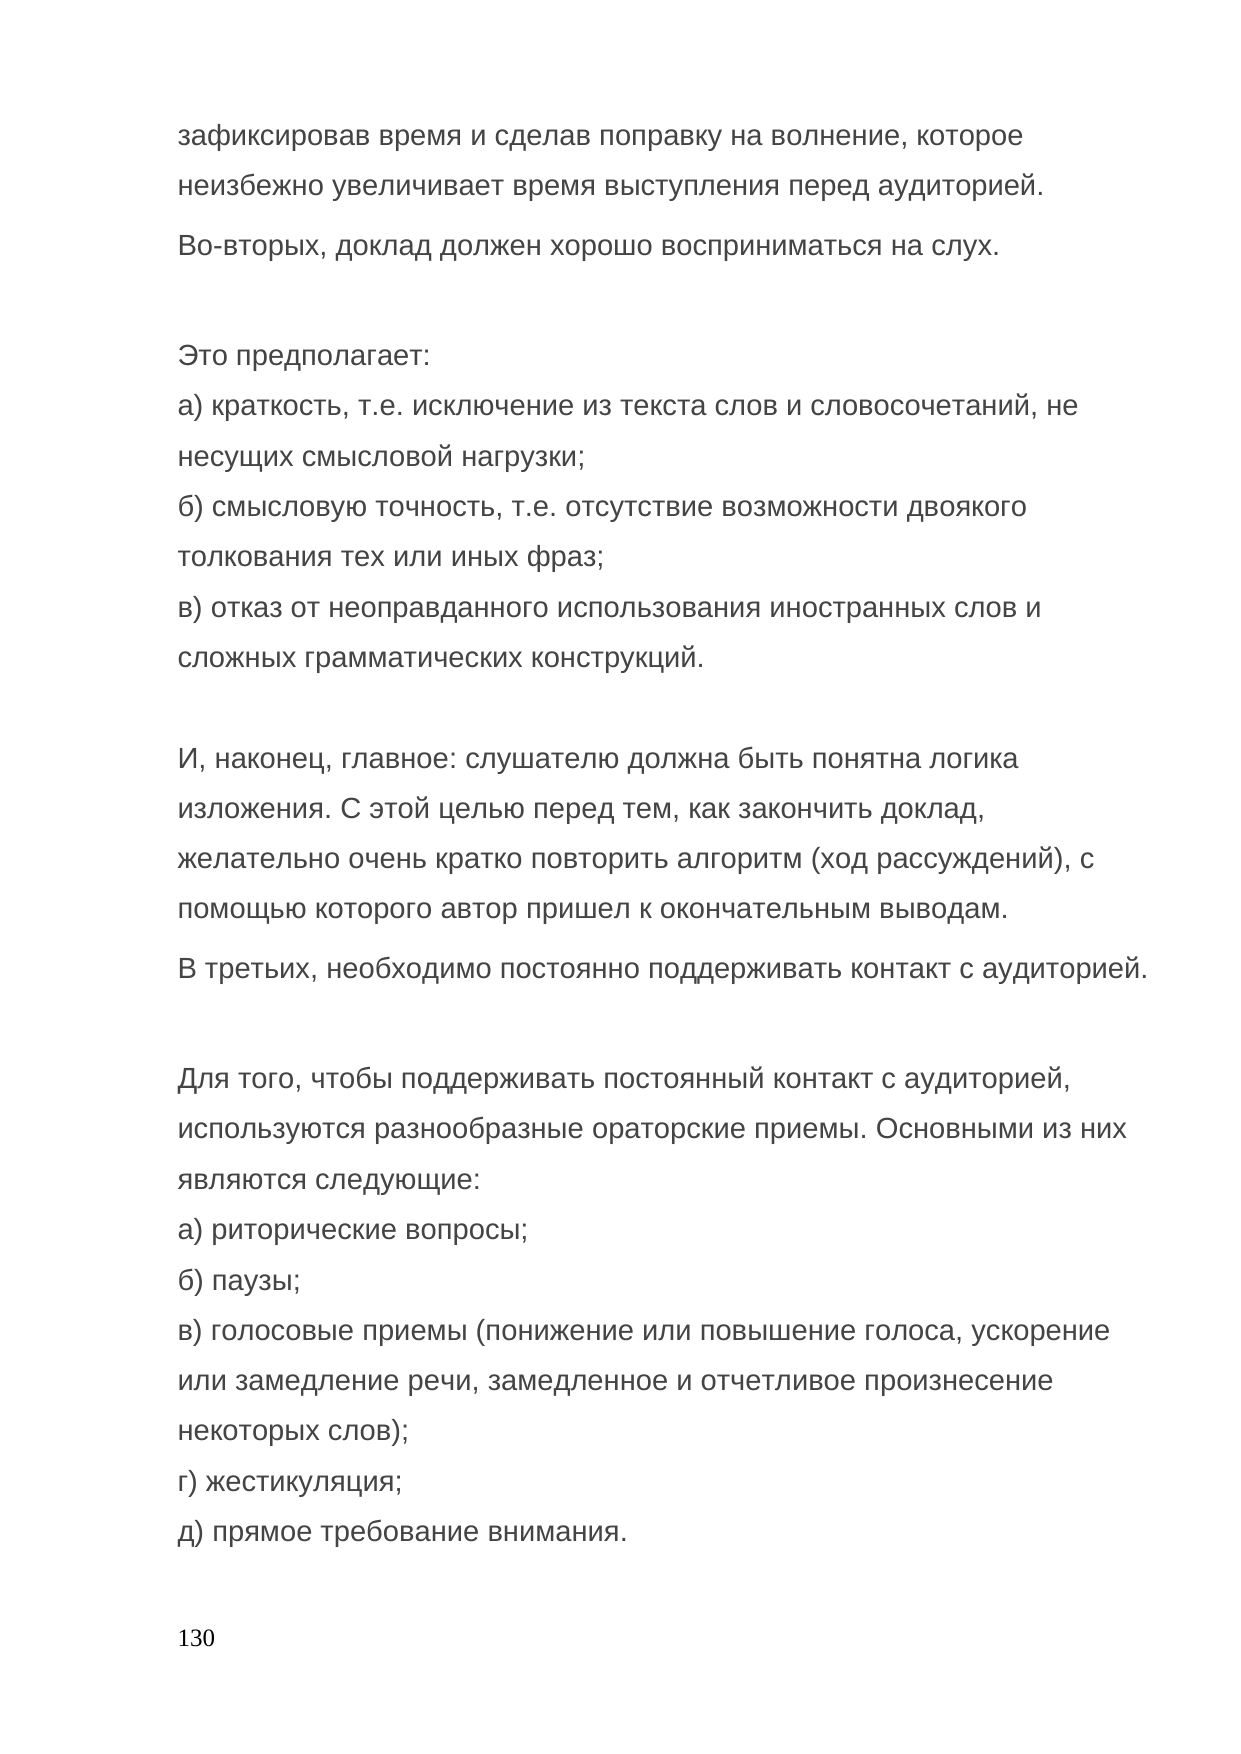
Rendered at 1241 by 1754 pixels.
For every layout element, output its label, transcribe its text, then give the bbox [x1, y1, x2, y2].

text Во-вторых, доклад должен хорошо восприниматься на слух. [177, 228, 1152, 262]
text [177, 1011, 1152, 1598]
text Это предполагает: а) краткость, т.е. исключение из текста слов и словосочетаний, не несущих смысловой нагрузки; б) смысловую точность, т.е. отсутствие возможности двоякого толкования тех или иных фраз; в) отказ от неоправданного использования иностранных слов и сложных грамматических конструкций. И, наконец, главное: слушателю должна быть понятна логика изложения. С этой целью перед тем, как закончить доклад, желательно очень кратко повторить алгоритм (ход рассуждений), с помощью которого автор пришел к окончательным выводам. [177, 288, 1152, 925]
text В третьих, необходимо постоянно поддерживать контакт с аудиторией. [177, 951, 1152, 985]
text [177, 118, 1152, 202]
